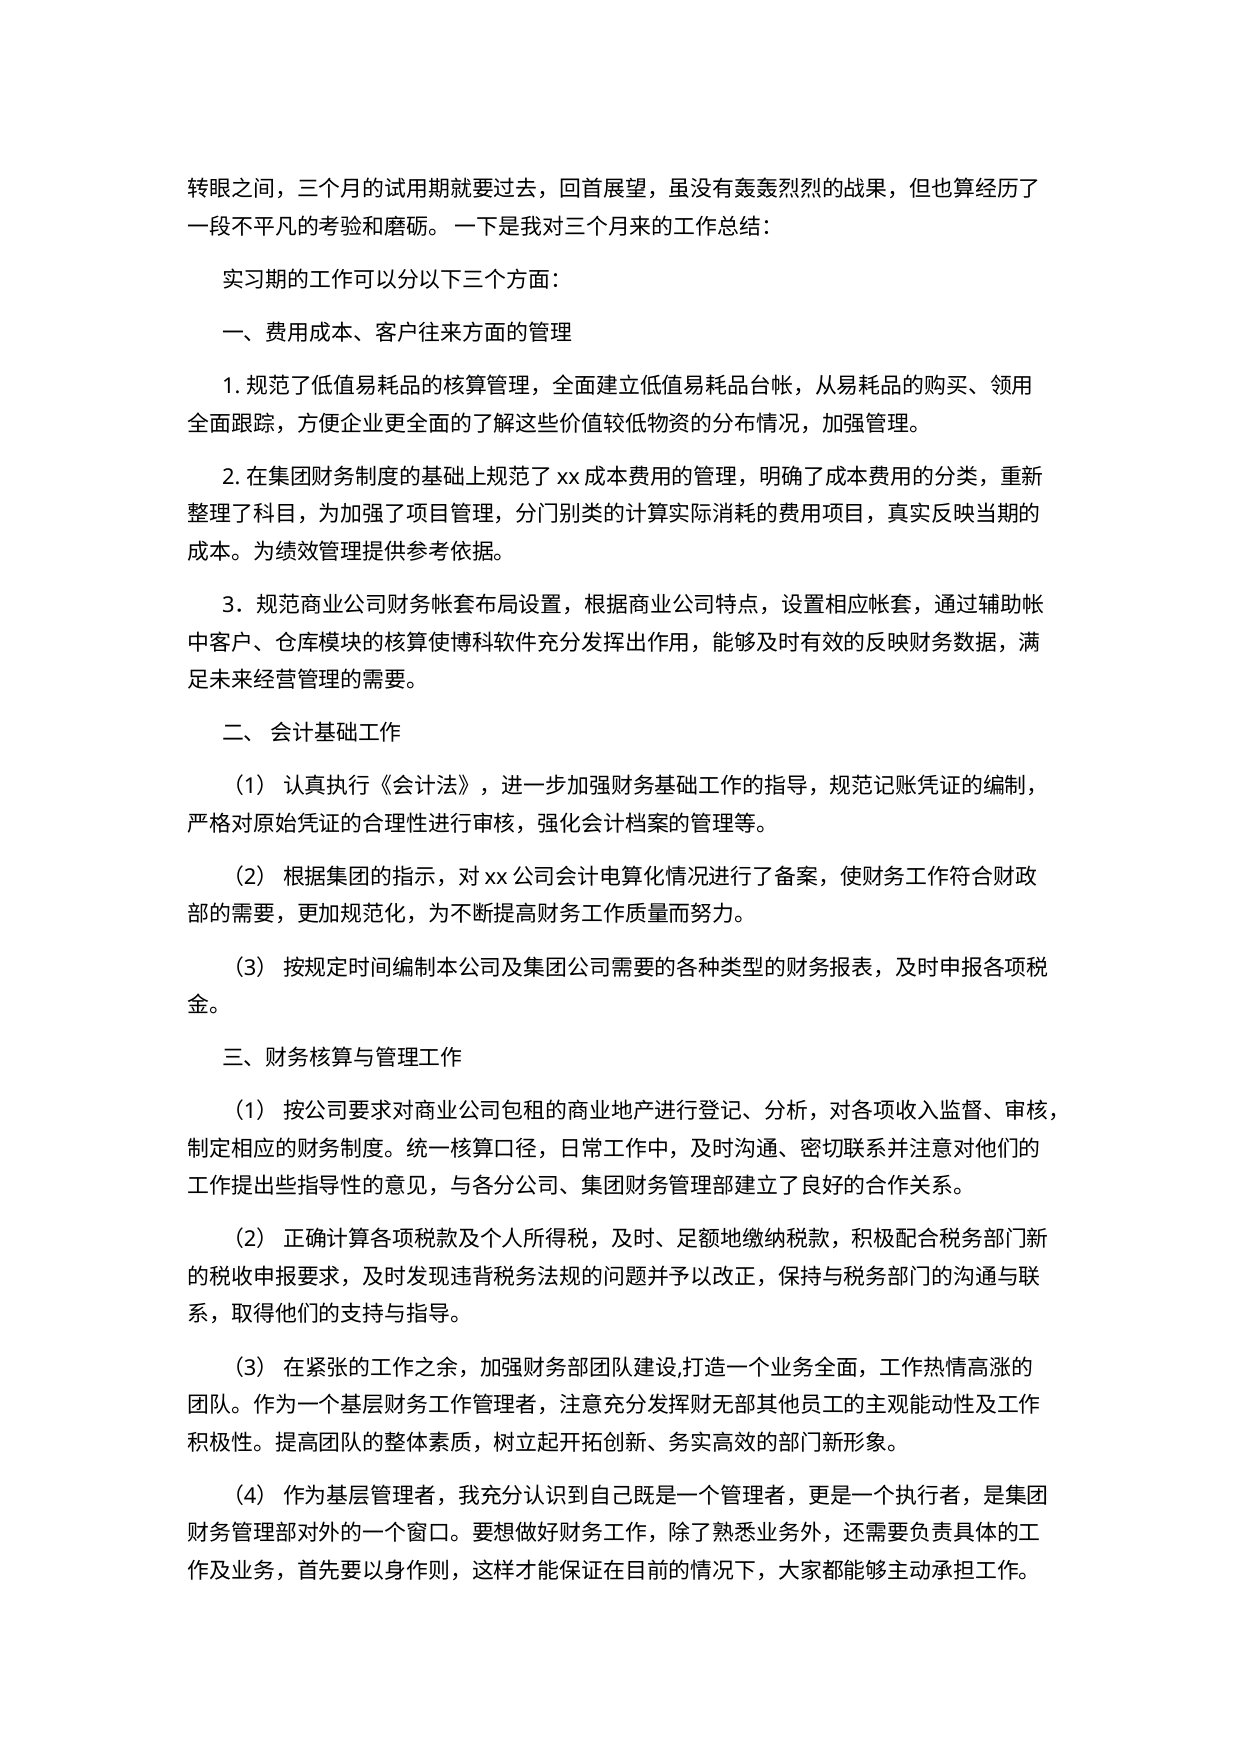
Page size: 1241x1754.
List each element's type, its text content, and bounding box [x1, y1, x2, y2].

text （1） 按公司要求对商业公司包租的商业地产进行登记、分析，对各项收入监督、审核，制定相应的财务制度。统一核算口径，日常工作中，及时沟通、密切联系并注意对他们的工作提出些指导性的意见，与各分公司、集团财务管理部建立了良好的合作关系。 [187, 1087, 1053, 1200]
text （2） 正确计算各项税款及个人所得税，及时、足额地缴纳税款，积极配合税务部门新的税收申报要求，及时发现违背税务法规的问题并予以改正，保持与税务部门的沟通与联系，取得他们的支持与指导。 [187, 1216, 1053, 1328]
text （1） 认真执行《会计法》，进一步加强财务基础工作的指导，规范记账凭证的编制，严格对原始凭证的合理性进行审核，强化会计档案的管理等。 [187, 762, 1053, 837]
text 二、 会计基础工作 [187, 709, 1053, 747]
text （3） 在紧张的工作之余，加强财务部团队建设,打造一个业务全面，工作热情高涨的团队。作为一个基层财务工作管理者，注意充分发挥财无部其他员工的主观能动性及工作积极性。提高团队的整体素质，树立起开拓创新、务实高效的部门新形象。 [187, 1344, 1053, 1456]
text 三、财务核算与管理工作 [187, 1034, 1053, 1072]
text （4） 作为基层管理者，我充分认识到自己既是一个管理者，更是一个执行者，是集团财务管理部对外的一个窗口。要想做好财务工作，除了熟悉业务外，还需要负责具体的工作及业务，首先要以身作则，这样才能保证在目前的情况下，大家都能够主动承担工作。 [187, 1472, 1053, 1584]
text 1. 规范了低值易耗品的核算管理，全面建立低值易耗品台帐，从易耗品的购买、领用全面跟踪，方便企业更全面的了解这些价值较低物资的分布情况，加强管理。 [187, 362, 1053, 437]
text 转眼之间，三个月的试用期就要过去，回首展望，虽没有轰轰烈烈的战果，但也算经历了一段不平凡的考验和磨砺。 一下是我对三个月来的工作总结： [187, 166, 1053, 241]
text 3．规范商业公司财务帐套布局设置，根据商业公司特点，设置相应帐套，通过辅助帐中客户、仓库模块的核算使博科软件充分发挥出作用，能够及时有效的反映财务数据，满足未来经营管理的需要。 [187, 581, 1053, 694]
text 一、费用成本、客户往来方面的管理 [187, 309, 1053, 347]
text 2. 在集团财务制度的基础上规范了xx成本费用的管理，明确了成本费用的分类，重新整理了科目，为加强了项目管理，分门别类的计算实际消耗的费用项目，真实反映当期的成本。为绩效管理提供参考依据。 [187, 453, 1053, 566]
text 实习期的工作可以分以下三个方面： [187, 256, 1053, 294]
text （3） 按规定时间编制本公司及集团公司需要的各种类型的财务报表，及时申报各项税金。 [187, 944, 1053, 1019]
text （2） 根据集团的指示，对xx公司会计电算化情况进行了备案，使财务工作符合财政部的需要，更加规范化，为不断提高财务工作质量而努力。 [187, 853, 1053, 928]
